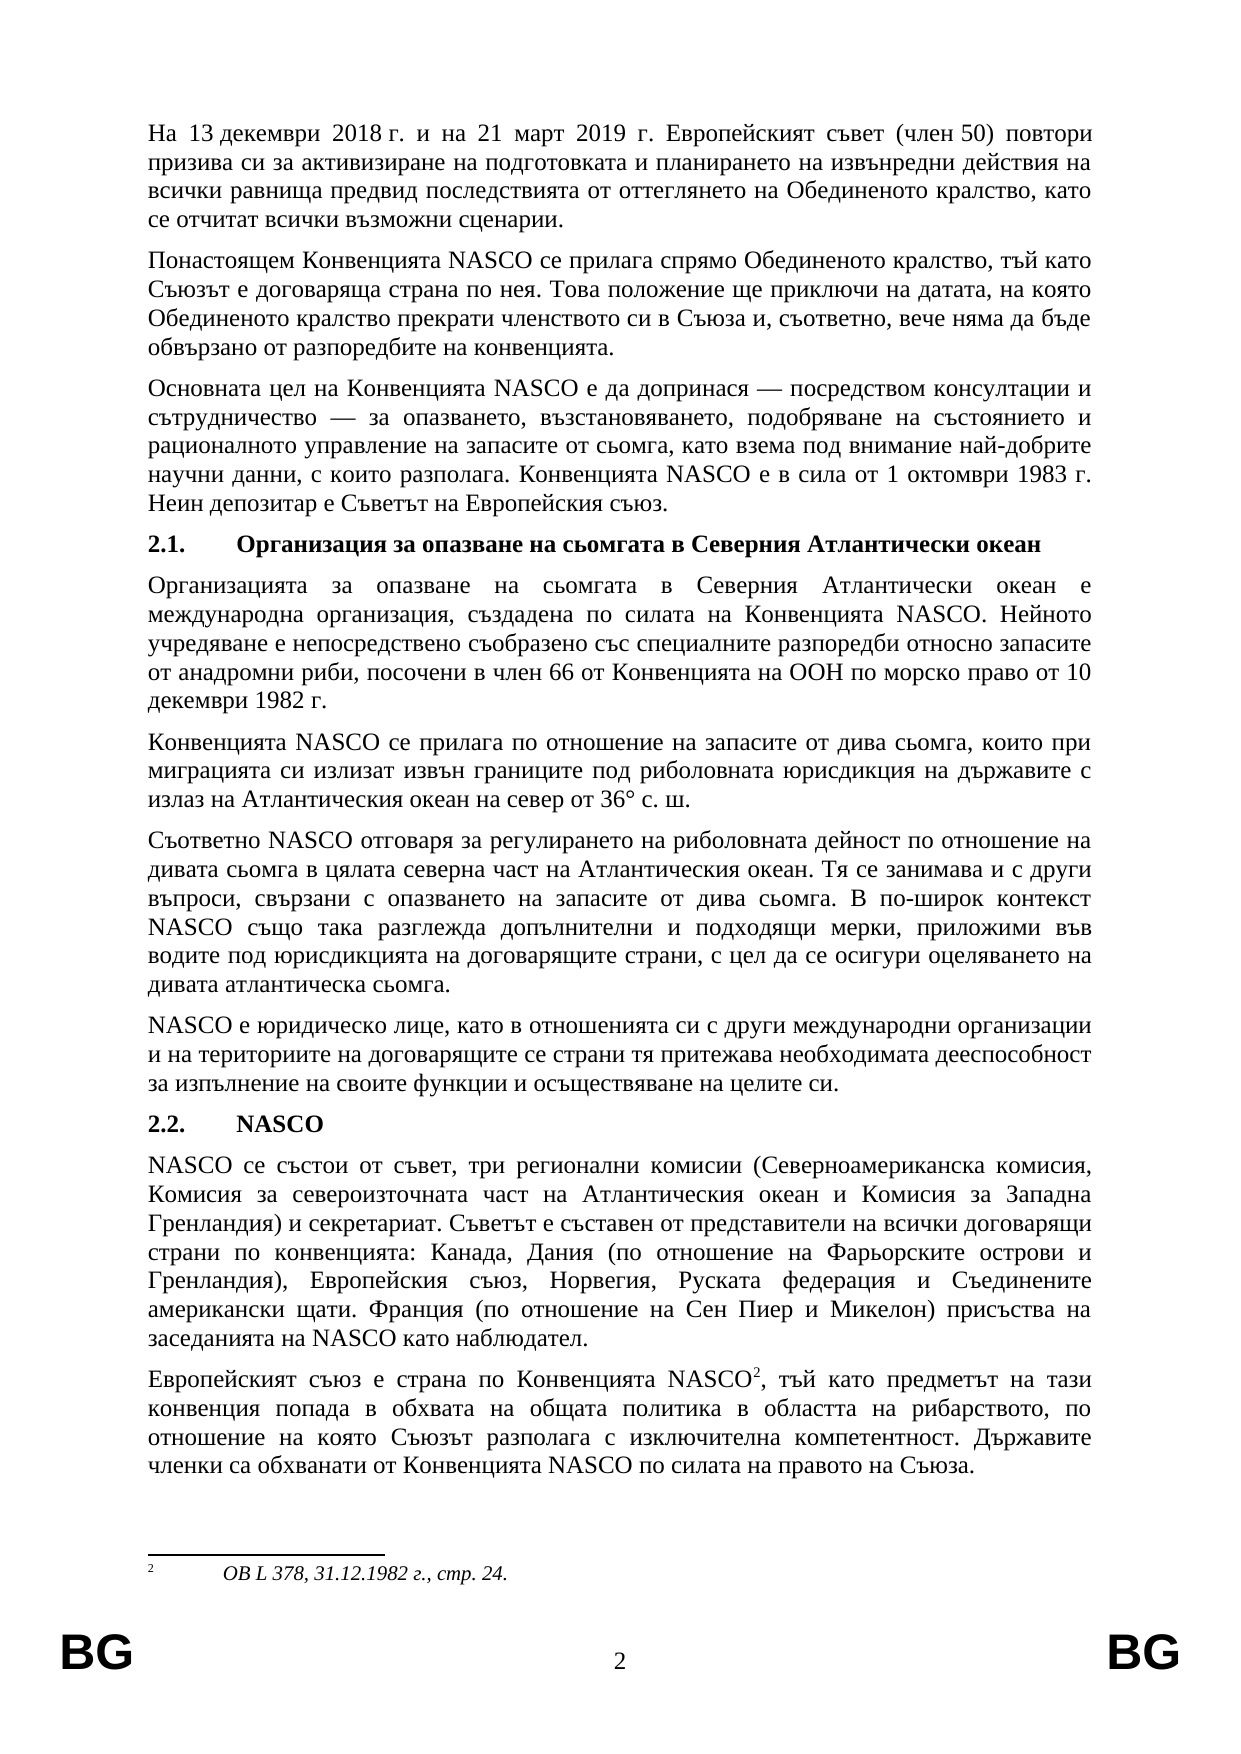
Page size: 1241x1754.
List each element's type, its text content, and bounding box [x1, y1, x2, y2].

text Конвенцията NASCO се прилага по отношение на запасите от дива сьомга, които при миграцията си излизат извън границите под риболовната юрисдикция на държавите с излаз на Атлантическия океан на север от 36° с. ш. [148, 727, 1093, 813]
text NASCO се състои от съвет, три регионални комисии (Северноамериканска комисия, Комисия за североизточната част на Атлантическия океан и Комисия за Западна Гренландия) и секретариат. Съветът е съставен от представители на всички договарящи страни по конвенцията: Канада, Дания (по отношение на Фарьорските острови и Гренландия), Европейския съюз, Норвегия, Руската федерация и Съединените американски щати. Франция (по отношение на Сен Пиер и Микелон) присъства на заседанията на NASCO като наблюдател. [148, 1151, 1093, 1352]
text Съответно NASCO отговаря за регулирането на риболовната дейност по отношение на дивата сьомга в цялата северна част на Атлантическия океан. Тя се занимава и с други въпроси, свързани с опазването на запасите от дива сьомга. В по-широк контекст NASCO също така разглежда допълнителни и подходящи мерки, приложими във водите под юрисдикцията на договарящите страни, с цел да се осигури оцеляването на дивата атлантическа сьомга. [148, 826, 1093, 998]
text Понастоящем Конвенцията NASCO се прилага спрямо Обединеното кралство, тъй като Съюзът е договаряща страна по нея. Това положение ще приключи на датата, на която Обединеното кралство прекрати членството си в Съюза и, съответно, вече няма да бъде обвързано от разпоредбите на конвенцията. [148, 246, 1093, 361]
text NASCO е юридическо лице, като в отношенията си с други международни организации и на териториите на договарящите се страни тя притежава необходимата дееспособност за изпълнение на своите функции и осъществяване на целите си. [148, 1011, 1093, 1097]
text Организацията за опазване на сьомгата в Северния Атлантически океан е международна организация, създадена по силата на Конвенцията NASCO. Нейното учредяване е непосредствено съобразено със специалните разпоредби относно запасите от анадромни риби, посочени в член 66 от Конвенцията на ООН по морско право от 10 декември 1982 г. [148, 571, 1093, 714]
text Основната цел на Конвенцията NASCO е да допринася — посредством консултации и сътрудничество — за опазването, възстановяването, подобряване на състоянието и рационалното управление на запасите от сьомга, като взема под внимание най-добрите научни данни, с които разполага. Конвенцията NASCO е в сила от 1 октомври 1983 г. Неин депозитар е Съветът на Европейския съюз. [148, 373, 1093, 517]
text Европейският съюз е страна по Конвенцията NASCO, тъй като предметът на тази конвенция попада в обхвата на общата политика в областта на рибарството, по отношение на която Съюзът разполага с изключителна компетентност. Държавите членки са обхванати от Конвенцията NASCO по силата на правото на Съюза. [148, 1364, 1093, 1479]
text На 13 декември 2018 г. и на 21 март 2019 г. Европейският съвет (член 50) повтори призива си за активизиране на подготовката и планирането на извънредни действия на всички равнища предвид последствията от оттеглянето на Обединеното кралство, като се отчитат всички възможни сценарии. [148, 118, 1093, 233]
subtitle 2.1. Организация за опазване на сьомгата в Северния Атлантически океан [148, 529, 1093, 558]
subtitle 2.2. NASCO [148, 1109, 1093, 1138]
